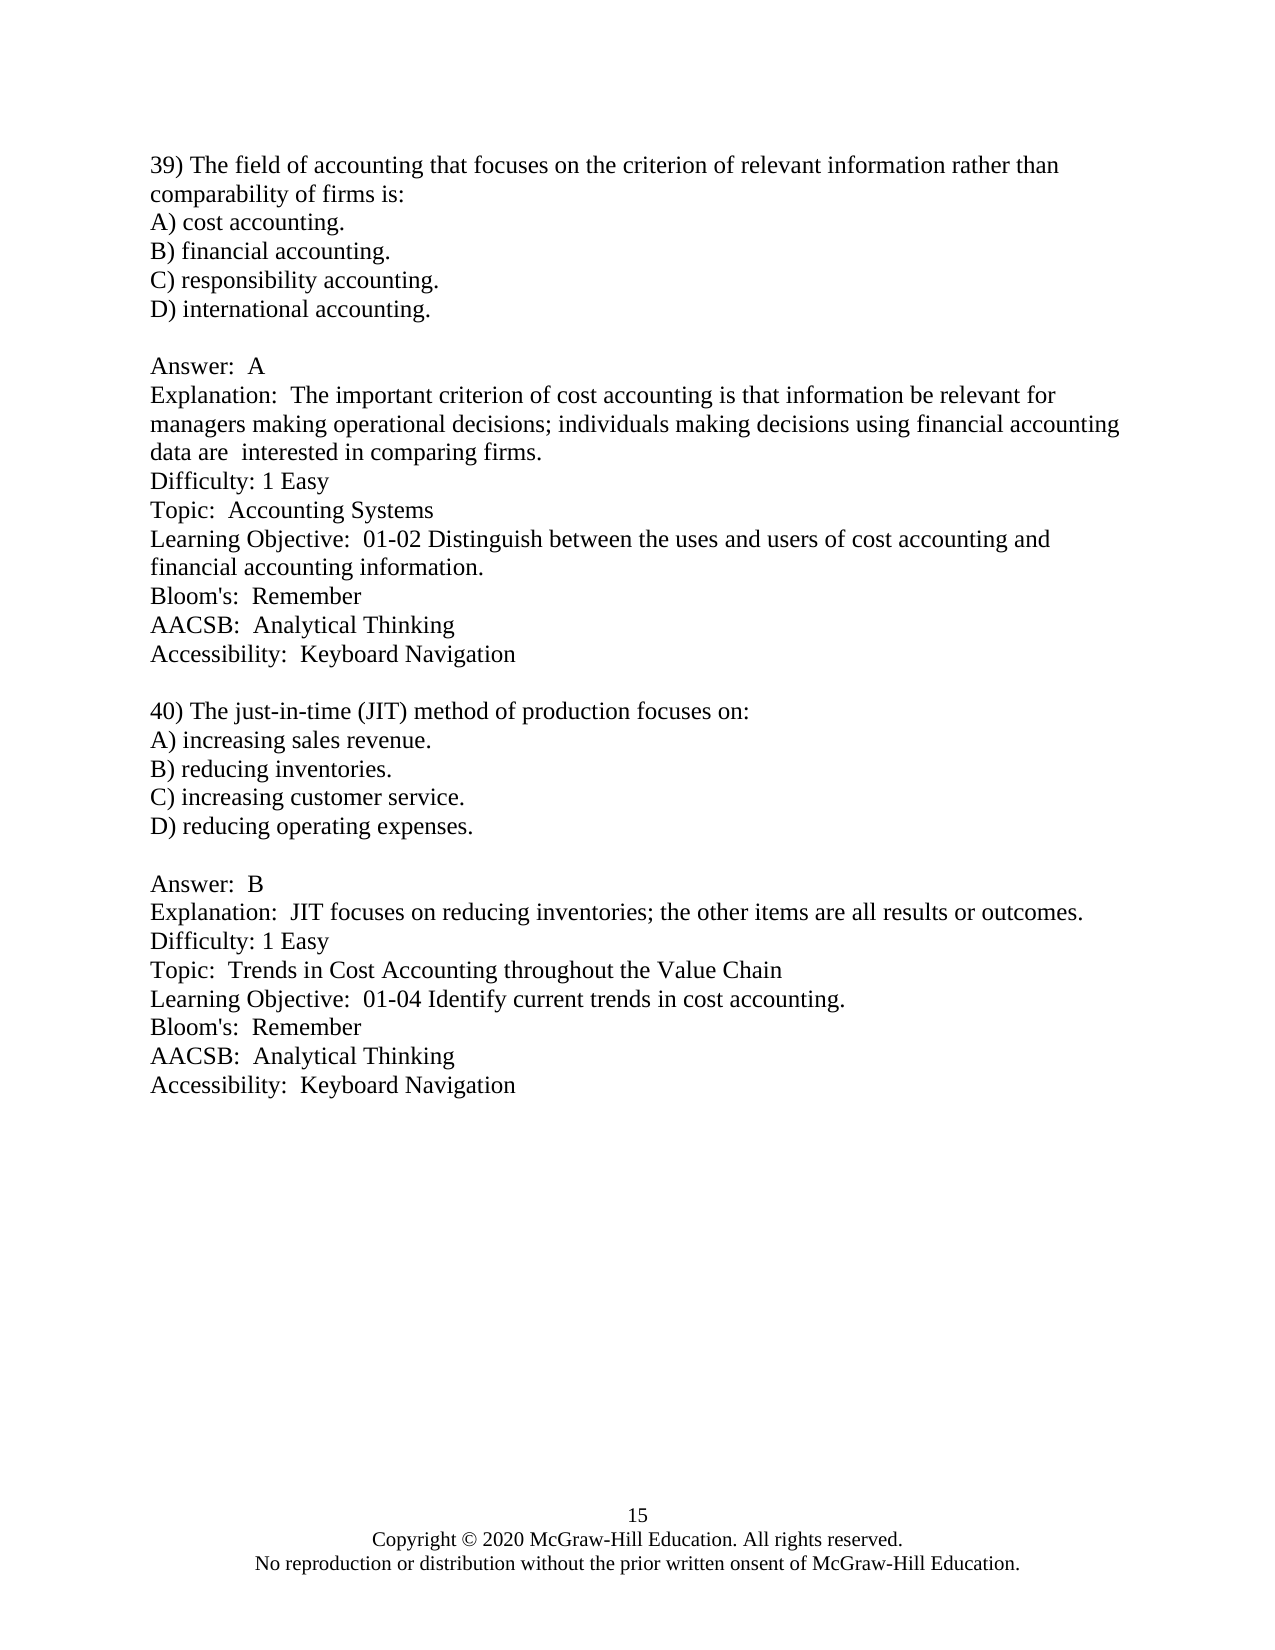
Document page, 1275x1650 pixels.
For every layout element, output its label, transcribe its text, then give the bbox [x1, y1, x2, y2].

text D) international accounting. [150, 294, 1125, 322]
text 39) The field of accounting that focuses on the criterion of relevant information rather than comparability of firms is: [150, 150, 1125, 207]
text Bloom's: Remember [150, 581, 1125, 610]
text Topic: Accounting Systems [150, 495, 1125, 524]
text Difficulty: 1 Easy [150, 466, 1125, 495]
text B) reducing inventories. [150, 754, 1125, 782]
text Bloom's: Remember [150, 1012, 1125, 1041]
text Accessibility: Keyboard Navigation [150, 639, 1125, 667]
text Topic: Trends in Cost Accounting throughout the Value Chain [150, 955, 1125, 984]
text D) reducing operating expenses. [150, 811, 1125, 840]
text 40) The just-in-time (JIT) method of production focuses on: [150, 696, 1125, 725]
text AACSB: Analytical Thinking [150, 610, 1125, 639]
text C) responsibility accounting. [150, 265, 1125, 294]
text A) cost accounting. [150, 207, 1125, 236]
text Answer: B [150, 869, 1125, 897]
text Accessibility: Keyboard Navigation [150, 1070, 1125, 1099]
text B) financial accounting. [150, 236, 1125, 265]
text AACSB: Analytical Thinking [150, 1041, 1125, 1070]
text Learning Objective: 01-02 Distinguish between the uses and users of cost accounting and financial accounting information. [150, 524, 1125, 581]
text Answer: A [150, 351, 1125, 380]
text Explanation: The important criterion of cost accounting is that information be relevant for managers making operational decisions; individuals making decisions using financial accounting data are interested in comparing firms. [150, 380, 1125, 466]
text Difficulty: 1 Easy [150, 926, 1125, 955]
text A) increasing sales revenue. [150, 725, 1125, 754]
text C) increasing customer service. [150, 782, 1125, 811]
text Learning Objective: 01-04 Identify current trends in cost accounting. [150, 984, 1125, 1012]
text Explanation: JIT focuses on reducing inventories; the other items are all results or outcomes. [150, 897, 1125, 926]
